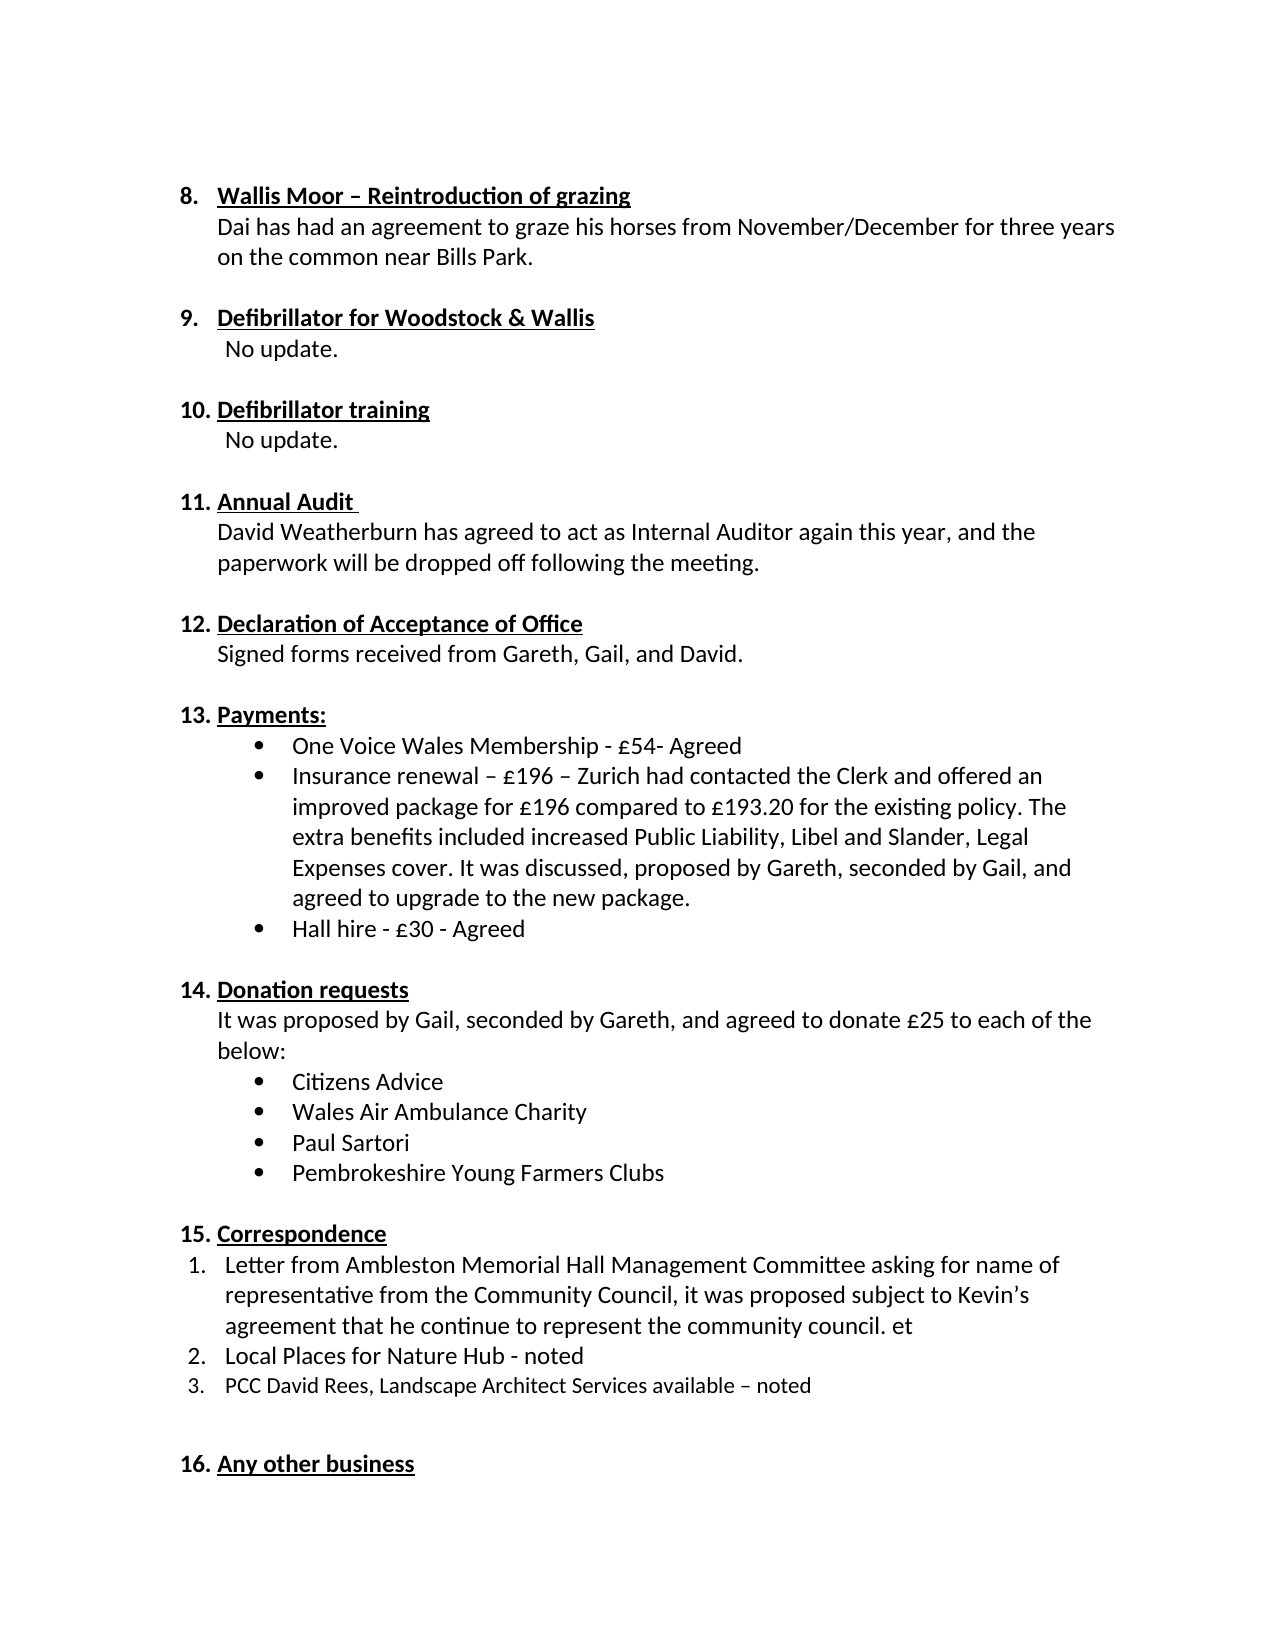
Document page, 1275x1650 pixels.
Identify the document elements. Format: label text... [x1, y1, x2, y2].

list Wallis Moor – Reintroduction of grazing [179, 181, 1125, 211]
list Insurance renewal – £196 – Zurich had contacted the Clerk and offered an improved package for £196 compared to £193.20 for the existing policy. The extra benefits included increased Public Liability, Libel and Slander, Legal Expenses cover. It was discussed, proposed by Gareth, seconded by Gail, and agreed to upgrade to the new package. [254, 760, 1125, 913]
list Pembrokeshire Young Farmers Clubs [254, 1157, 1125, 1188]
list No update. [225, 425, 1125, 455]
list Hall hire - £30 - Agreed [254, 913, 1125, 943]
list Declaration of Acceptance of Office [179, 608, 1125, 638]
list Letter from Ambleston Memorial Hall Management Committee asking for name of representative from the Community Council, it was proposed subject to Kevin’s agreement that he continue to represent the community council. et [187, 1249, 1125, 1340]
list Paul Sartori [254, 1127, 1125, 1157]
list Dai has had an agreement to graze his horses from November/December for three years on the common near Bills Park. [217, 211, 1125, 272]
list One Voice Wales Membership - £54- Agreed [254, 730, 1125, 760]
list Citizens Advice [254, 1066, 1125, 1096]
list No update. [225, 333, 1125, 364]
list It was proposed by Gail, seconded by Gareth, and agreed to donate £25 to each of the below: [217, 1004, 1125, 1066]
list Defibrillator for Woodstock & Wallis [179, 303, 1125, 333]
list Signed forms received from Gareth, Gail, and David. [217, 638, 1125, 669]
list Annual Audit [179, 486, 1125, 516]
list Local Places for Nature Hub - noted [187, 1340, 1125, 1371]
list Wales Air Ambulance Charity [254, 1096, 1125, 1127]
list Any other business [179, 1448, 1125, 1479]
list PCC David Rees, Landscape Architect Services available – noted [187, 1371, 1125, 1399]
list Payments: [179, 699, 1125, 730]
list Donation requests [179, 974, 1125, 1004]
list Correspondence [179, 1218, 1125, 1249]
list David Weatherburn has agreed to act as Internal Auditor again this year, and the paperwork will be dropped off following the meeting. [217, 516, 1125, 577]
list Defibrillator training [179, 394, 1125, 425]
